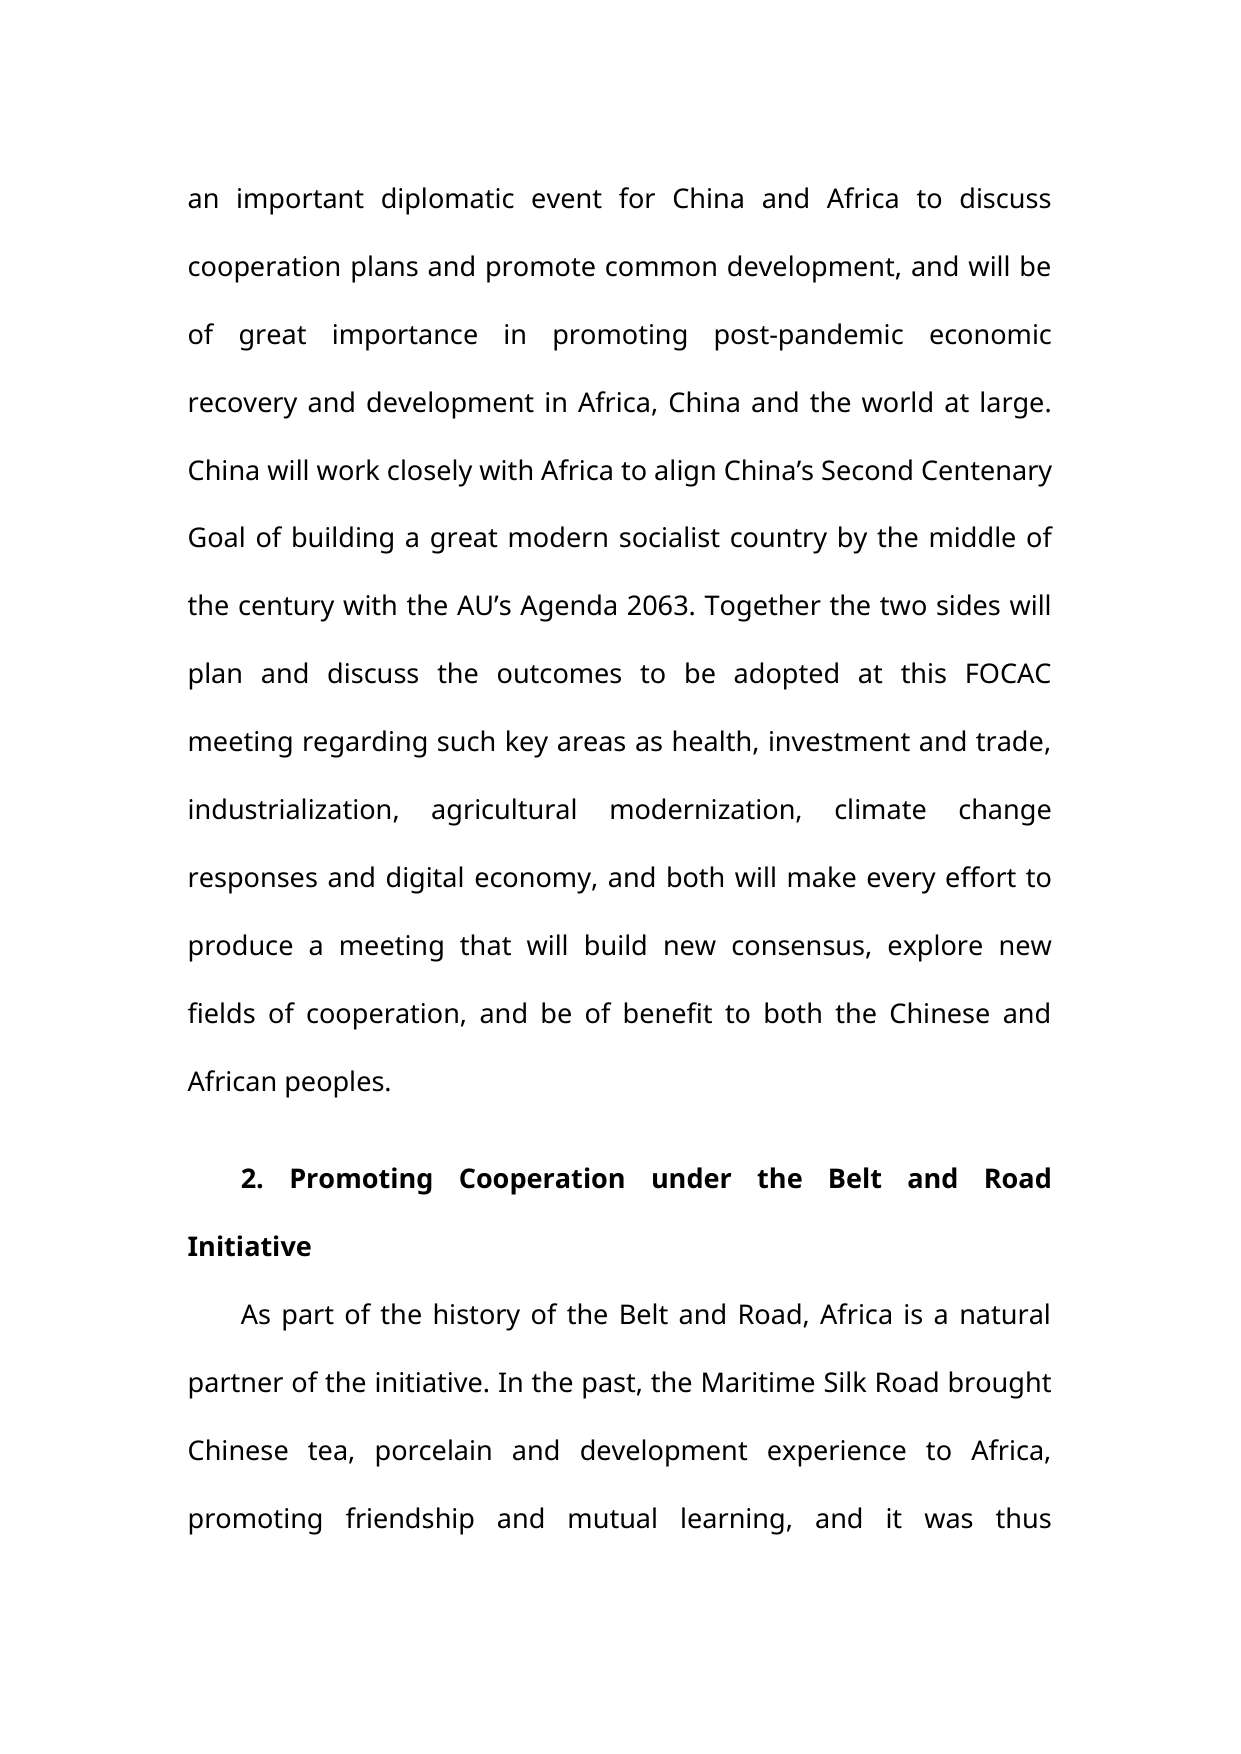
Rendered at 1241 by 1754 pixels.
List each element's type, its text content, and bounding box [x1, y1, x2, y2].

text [187, 164, 1053, 1115]
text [187, 1280, 1053, 1552]
text 2. Promoting Cooperation under the Belt and Road Initiative [187, 1144, 1053, 1280]
